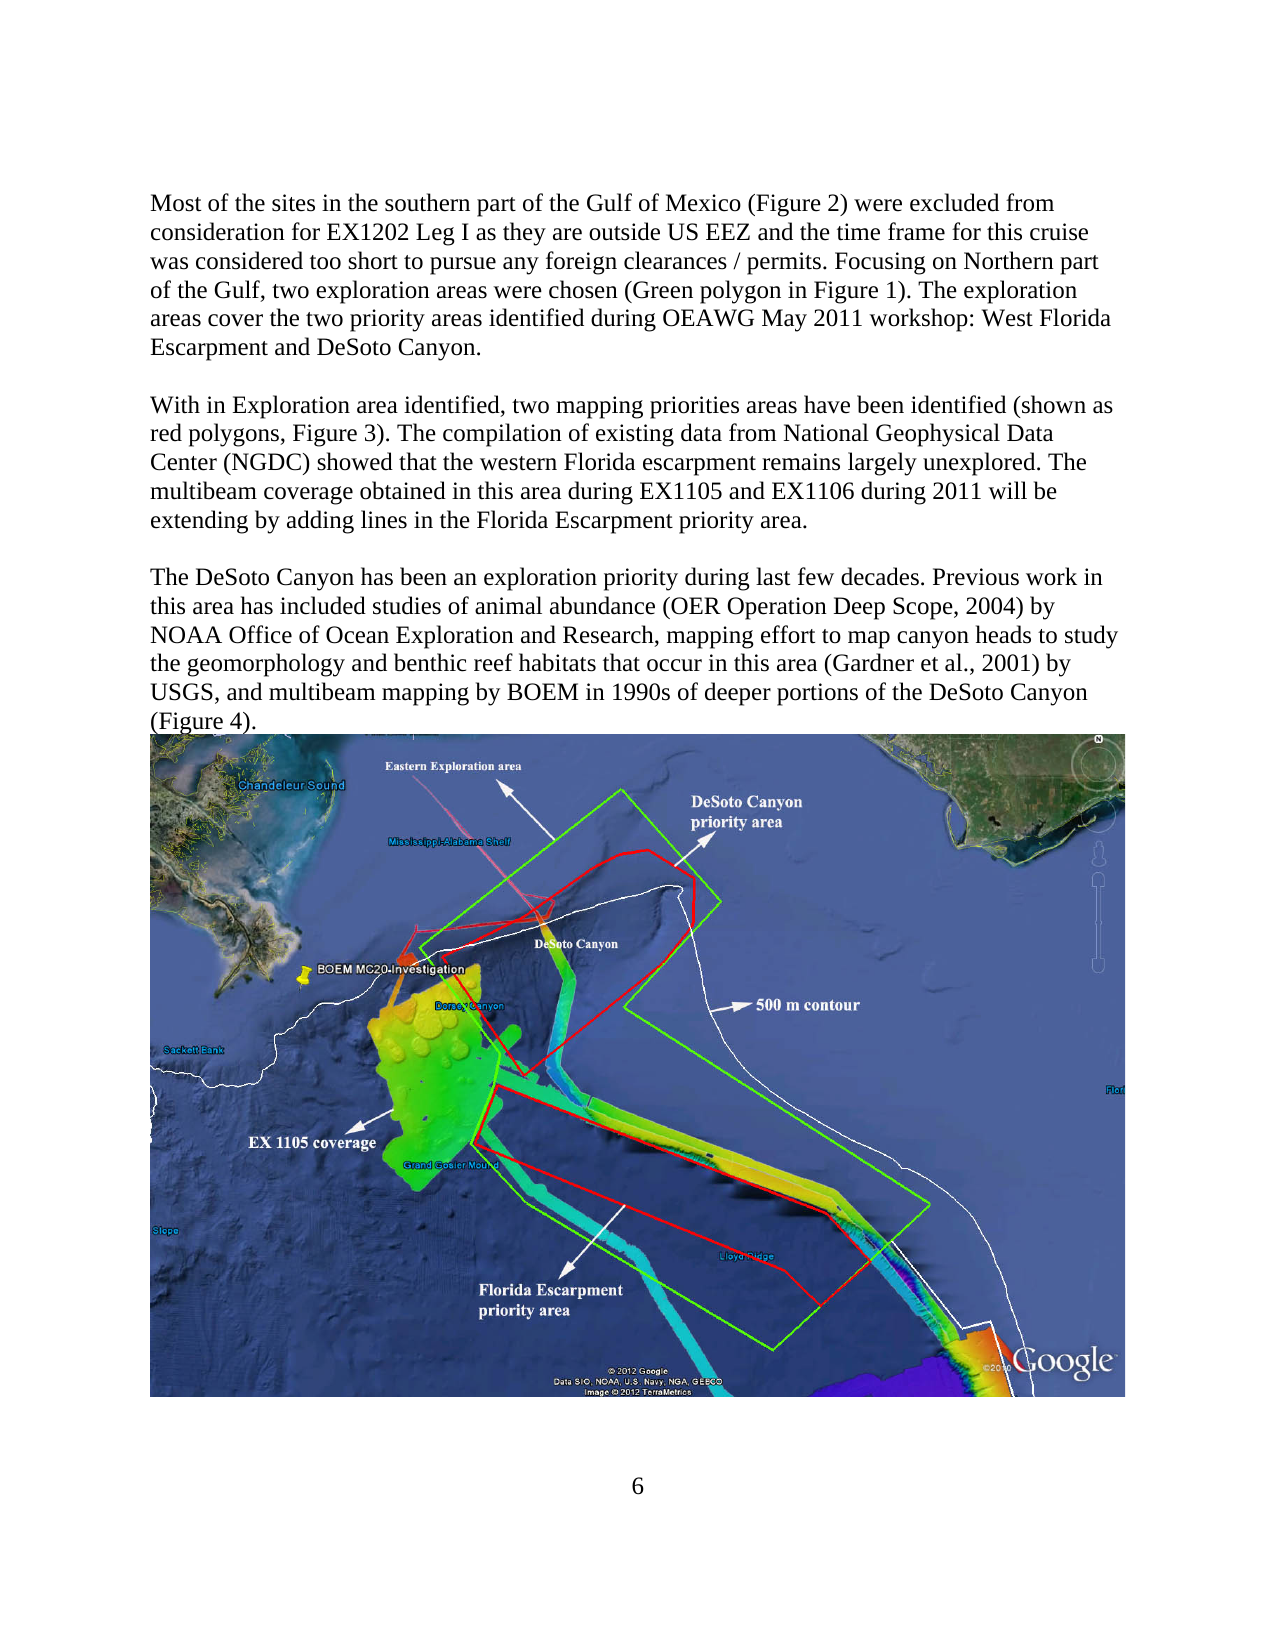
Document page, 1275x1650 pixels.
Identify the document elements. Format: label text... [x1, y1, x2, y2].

picture [150, 734, 1125, 1397]
text Most of the sites in the southern part of the Gulf of Mexico (Figure 2) were excluded from consideration for EX1202 Leg I as they are outside US EEZ and the time frame for this cruise was considered too short to pursue any foreign clearances / permits. Focusing on Northern part of the Gulf, two exploration areas were chosen (Green polygon in Figure 1). The exploration areas cover the two priority areas identified during OEAWG May 2011 workshop: West Florida Escarpment and DeSoto Canyon. [150, 188, 1125, 361]
text With in Exploration area identified, two mapping priorities areas have been identified (shown as red polygons, Figure 3). The compilation of existing data from National Geophysical Data Center (NGDC) showed that the western Florida escarpment remains largely unexplored. The multibeam coverage obtained in this area during EX1105 and EX1106 during 2011 will be extending by adding lines in the Florida Escarpment priority area. [150, 390, 1125, 533]
text The DeSoto Canyon has been an exploration priority during last few decades. Previous work in this area has included studies of animal abundance (OER Operation Deep Scope, 2004) by NOAA Office of Ocean Exploration and Research, mapping effort to map canyon heads to study the geomorphology and benthic reef habitats that occur in this area (Gardner et al., 2001) by USGS, and multibeam mapping by BOEM in 1990s of deeper portions of the DeSoto Canyon (Figure 4). [150, 562, 1125, 734]
